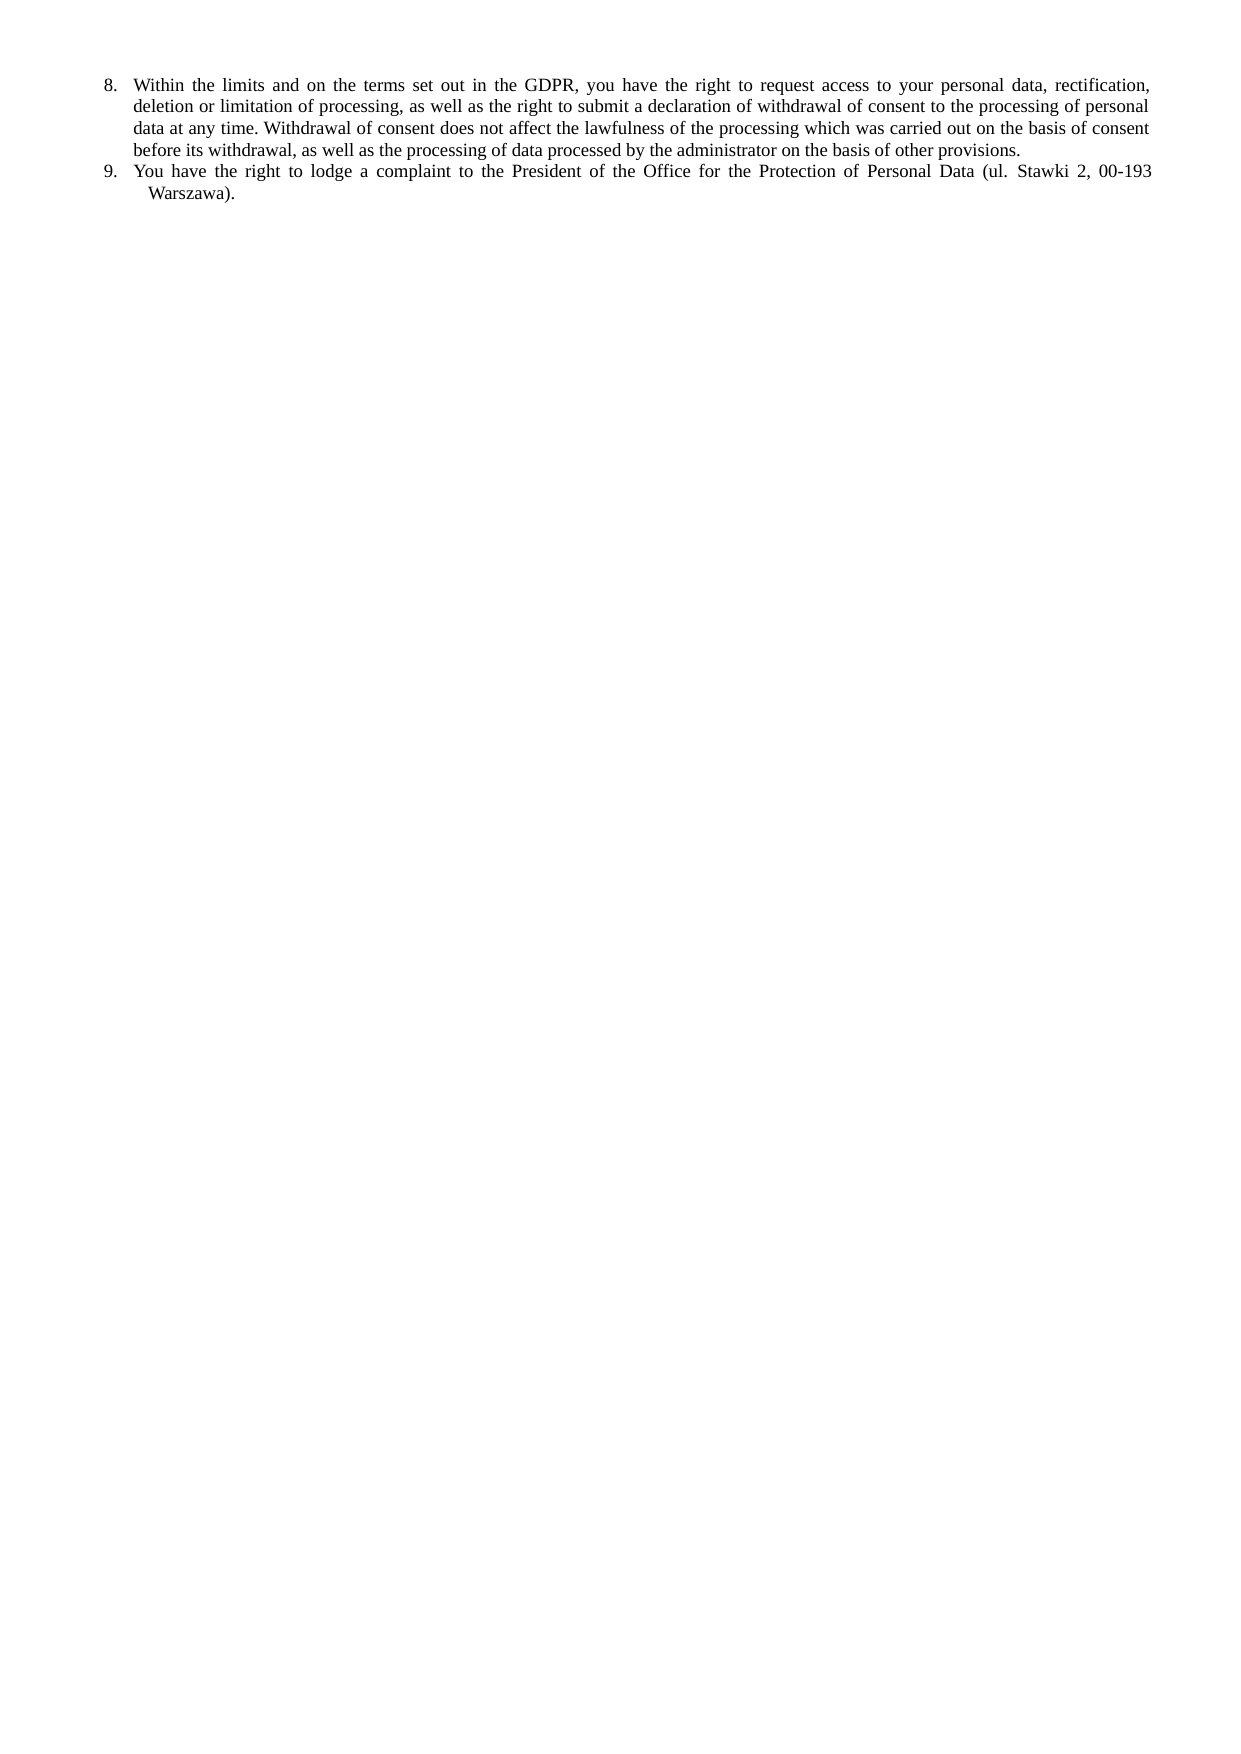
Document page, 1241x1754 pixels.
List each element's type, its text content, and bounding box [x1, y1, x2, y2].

list Within the limits and on the terms set out in the GDPR, you have the right to request access to your personal data, rectification, deletion or limitation of processing, as well as the right to submit a declaration of withdrawal of consent to the processing of personal data at any time. Withdrawal of consent does not affect the lawfulness of the processing which was carried out on the basis of consent before its withdrawal, as well as the processing of data processed by the administrator on the basis of other provisions. [103, 74, 1152, 160]
list You have the right to lodge a complaint to the President of the Office for the Protection of Personal Data (ul. Stawki 2, 00-193 Warszawa). [103, 160, 1152, 203]
